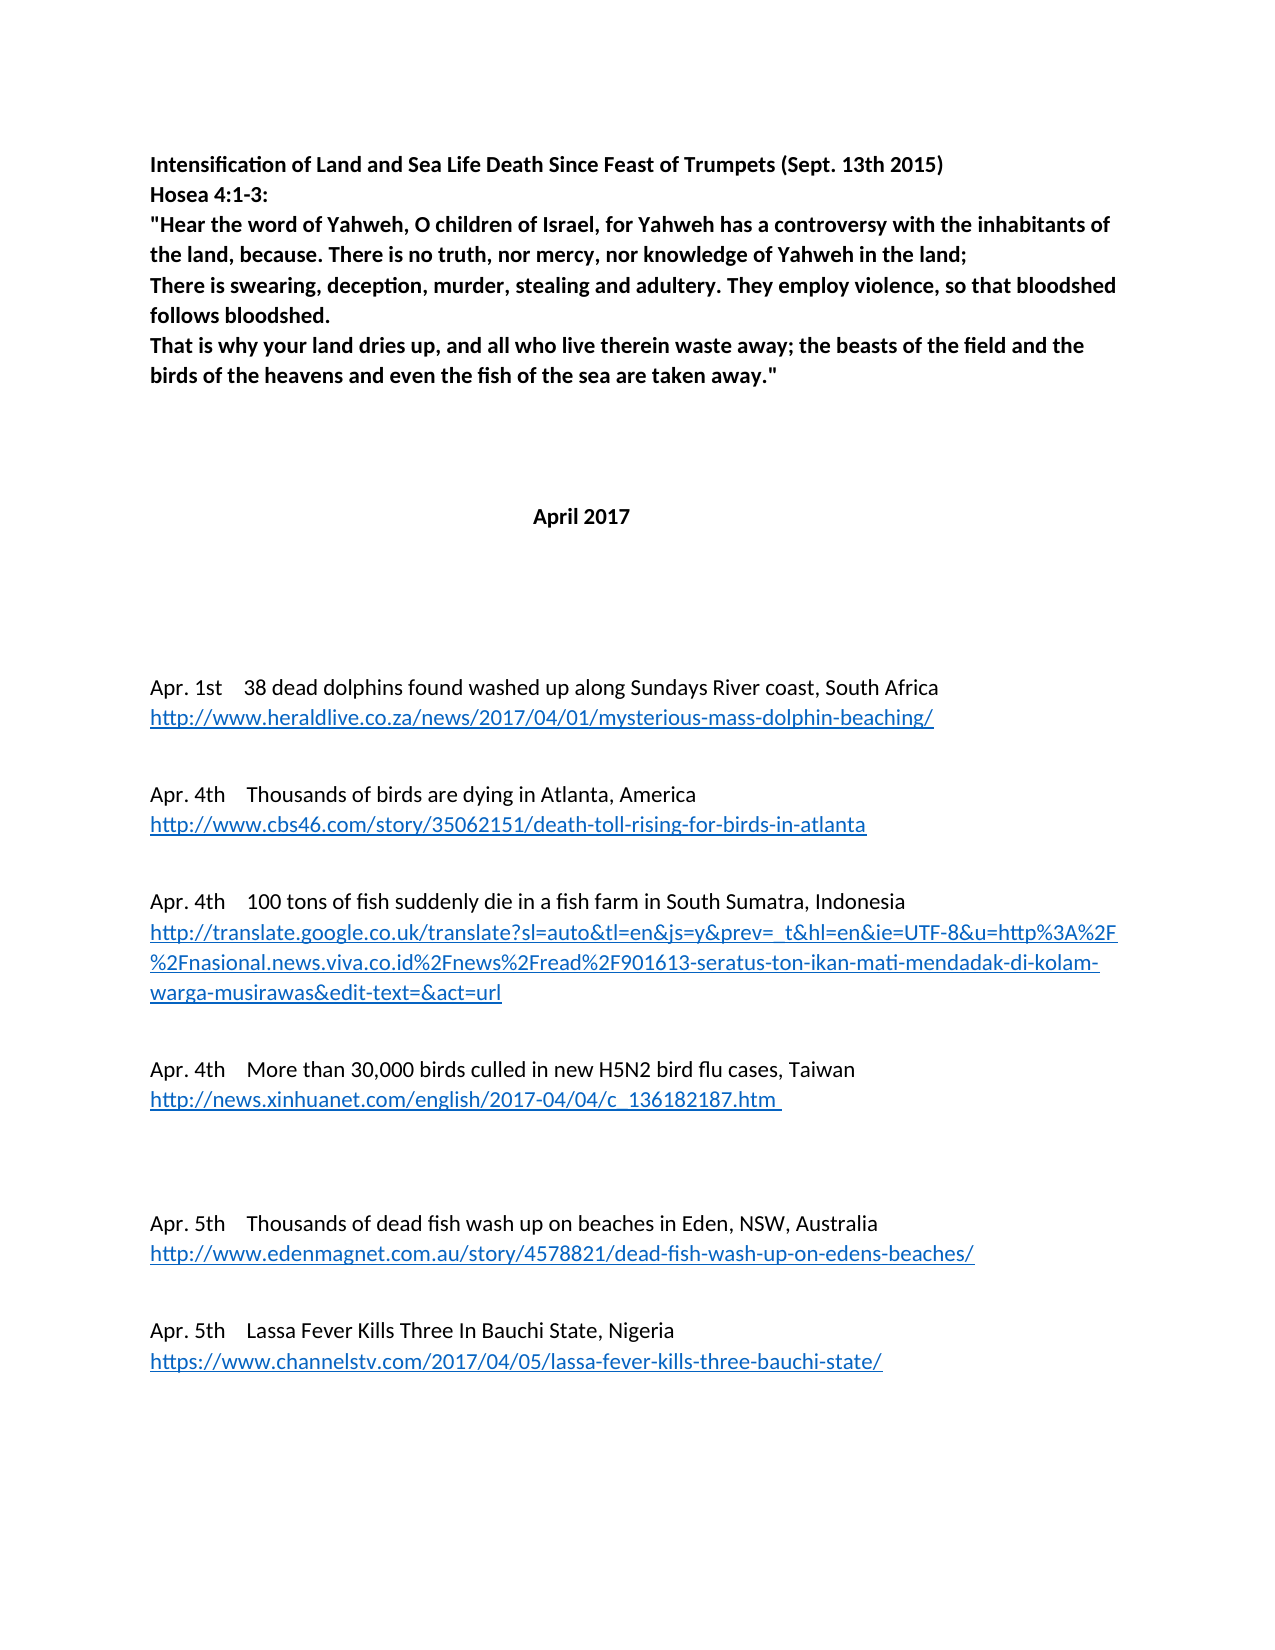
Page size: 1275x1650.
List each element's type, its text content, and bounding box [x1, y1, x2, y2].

text Intensification of Land and Sea Life Death Since Feast of Trumpets (Sept. 13th 2015) Hosea 4:1-3: "Hear the word of Yahweh, O children of Israel, for Yahweh has a controversy with the inhabitants of the land, because. There is no truth, nor mercy, nor knowledge of Yahweh in the land; There is swearing, deception, murder, stealing and adultery. They employ violence, so that bloodshed follows bloodshed. That is why your land dries up, and all who live therein waste away; the beasts of the field and the birds of the heavens and even the fish of the sea are taken away." [150, 150, 1125, 389]
text Apr. 5th Lassa Fever Kills Three In Bauchi State, Nigeria https://www.channelstv.com/2017/04/05/lassa-fever-kills-three-bauchi-state/ [150, 1317, 1125, 1405]
text April 2017 [150, 502, 1125, 560]
text Apr. 4th More than 30,000 birds culled in new H5N2 bird flu cases, Taiwan http://news.xinhuanet.com/english/2017-04/04/c_136182187.htm [150, 1055, 1125, 1144]
text Apr. 1st 38 dead dolphins found washed up along Sundays River coast, South Africa http://www.heraldlive.co.za/news/2017/04/01/mysterious-mass-dolphin-beaching/ [150, 673, 1125, 761]
text Apr. 4th 100 tons of fish suddenly die in a fish farm in South Sumatra, Indonesia http://translate.google.co.uk/translate?sl=auto&tl=en&js=y&prev=_t&hl=en&ie=UTF-8&u=http%3A%2F%2Fnasional.news.viva.co.id%2Fnews%2Fread%2F901613-seratus-ton-ikan-mati-mendadak-di-kolam-warga-musirawas&edit-text=&act=url [150, 887, 1125, 1036]
text Apr. 5th Thousands of dead fish wash up on beaches in Eden, NSW, Australia http://www.edenmagnet.com.au/story/4578821/dead-fish-wash-up-on-edens-beaches/ [150, 1209, 1125, 1298]
text Apr. 4th Thousands of birds are dying in Atlanta, America http://www.cbs46.com/story/35062151/death-toll-rising-for-birds-in-atlanta [150, 780, 1125, 869]
